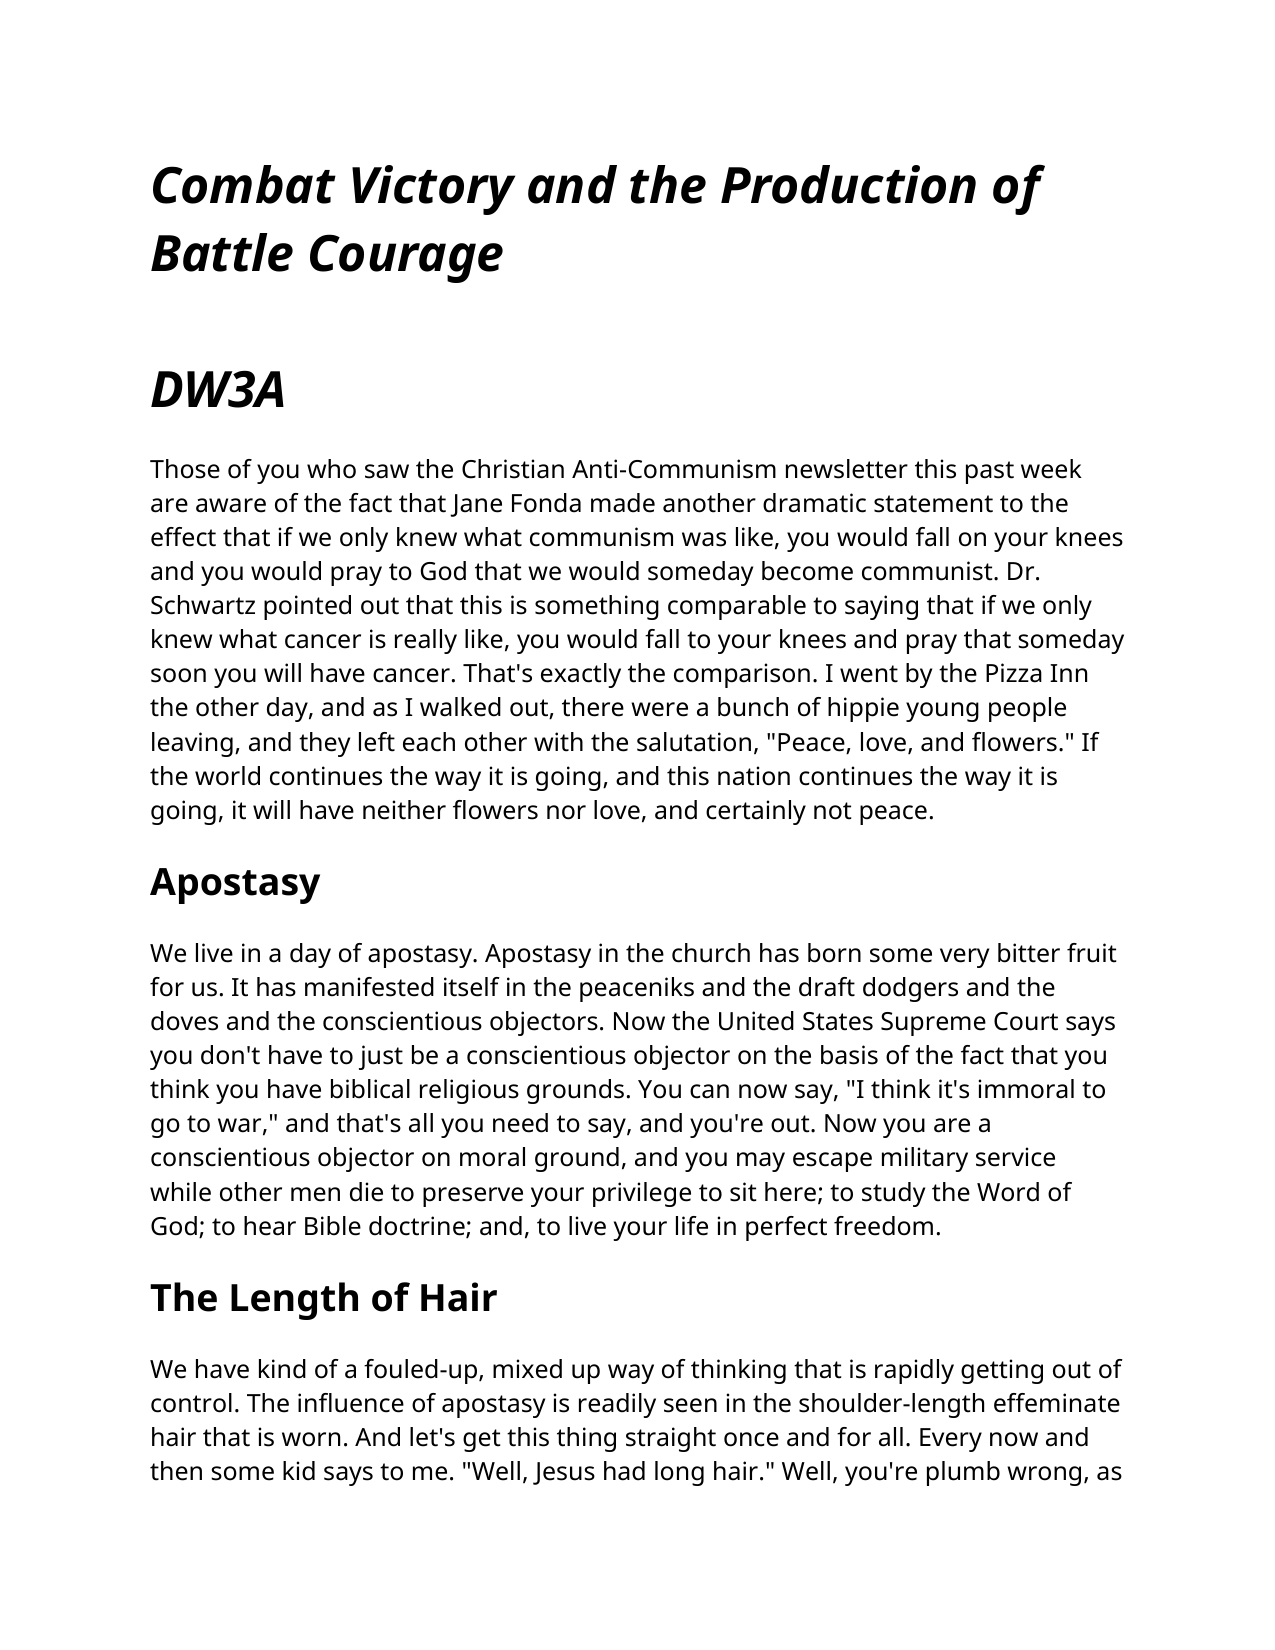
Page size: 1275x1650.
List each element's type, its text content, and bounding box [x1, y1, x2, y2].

text The Length of Hair [150, 1271, 1125, 1322]
text We live in a day of apostasy. Apostasy in the church has born some very bitter fruit for us. It has manifested itself in the peaceniks and the draft dodgers and the doves and the conscientious objectors. Now the United States Supreme Court says you don't have to just be a conscientious objector on the basis of the fact that you think you have biblical religious grounds. You can now say, "I think it's immoral to go to war," and that's all you need to say, and you're out. Now you are a conscientious objector on moral ground, and you may escape military service while other men die to preserve your privilege to sit here; to study the Word of God; to hear Bible doctrine; and, to live your life in perfect freedom. [150, 936, 1125, 1242]
text Apostasy [150, 856, 1125, 907]
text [150, 1352, 1125, 1488]
text Those of you who saw the Christian Anti-Communism newsletter this past week are aware of the fact that Jane Fonda made another dramatic statement to the effect that if we only knew what communism was like, you would fall on your knees and you would pray to God that we would someday become communist. Dr. Schwartz pointed out that this is something comparable to saying that if we only knew what cancer is really like, you would fall to your knees and pray that someday soon you will have cancer. That's exactly the comparison. I went by the Pizza Inn the other day, and as I walked out, there were a bunch of hippie young people leaving, and they left each other with the salutation, "Peace, love, and flowers." If the world continues the way it is going, and this nation continues the way it is going, it will have neither flowers nor love, and certainly not peace. [150, 452, 1125, 826]
text Combat Victory and the Production of Battle Courage DW3A [150, 150, 1125, 422]
